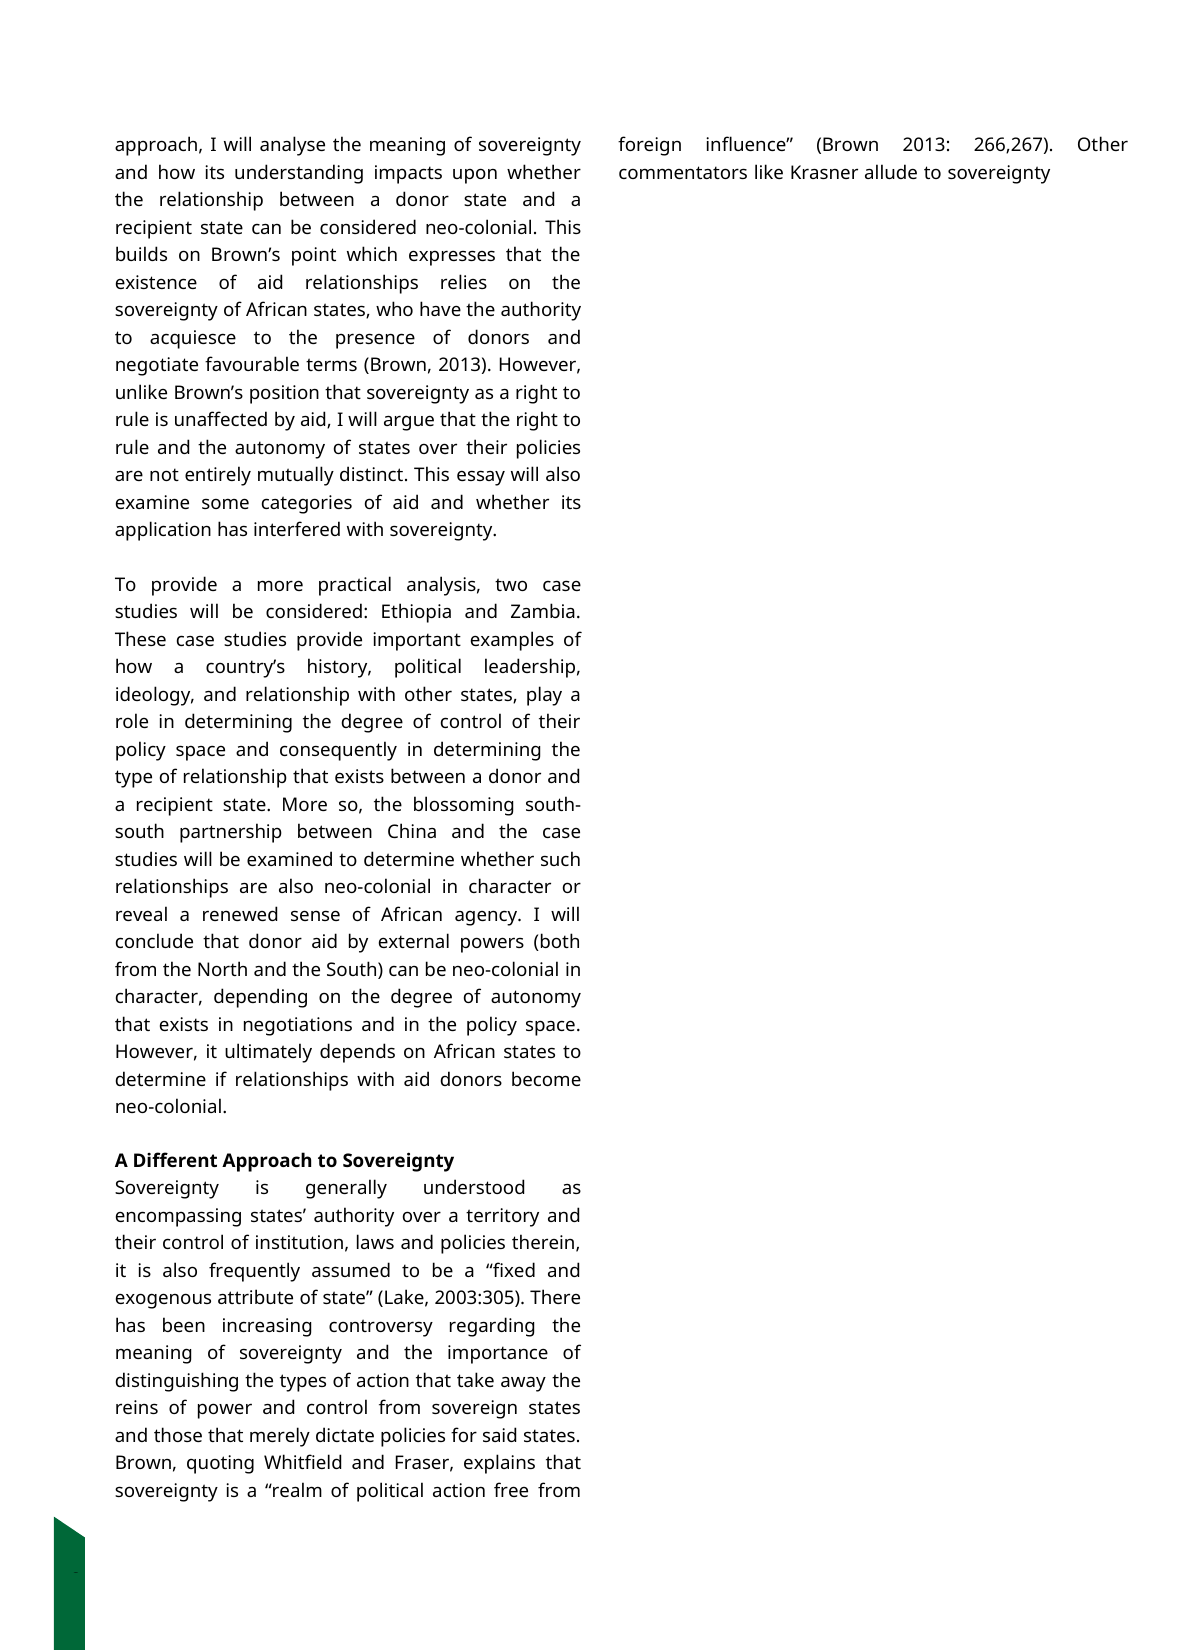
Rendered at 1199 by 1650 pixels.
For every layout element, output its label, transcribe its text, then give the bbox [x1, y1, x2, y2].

text approach, I will analyse the meaning of sovereignty and how its understanding impacts upon whether the relationship between a donor state and a recipient state can be considered neo-colonial. This builds on Brown’s point which expresses that the existence of aid relationships relies on the sovereignty of African states, who have the authority to acquiesce to the presence of donors and negotiate favourable terms (Brown, 2013). However, unlike Brown’s position that sovereignty as a right to rule is unaffected by aid, I will argue that the right to rule and the autonomy of states over their policies are not entirely mutually distinct. This essay will also examine some categories of aid and whether its application has interfered with sovereignty. [114, 132, 581, 542]
subtitle A Different Approach to Sovereignty [114, 1147, 585, 1173]
text To provide a more practical analysis, two case studies will be considered: Ethiopia and Zambia. These case studies provide important examples of how a country’s history, political leadership, ideology, and relationship with other states, play a role in determining the degree of control of their policy space and consequently in determining the type of relationship that exists between a donor and a recipient state. More so, the blossoming south-south partnership between China and the case studies will be examined to determine whether such relationships are also neo-colonial in character or reveal a renewed sense of African agency. I will conclude that donor aid by external powers (both from the North and the South) can be neo-colonial in character, depending on the degree of autonomy that exists in negotiations and in the policy space. However, it ultimately depends on African states to determine if relationships with aid donors become neo-colonial. [114, 571, 581, 1119]
text Sovereignty is generally understood as encompassing states’ authority over a territory and their control of institution, laws and policies therein, it is also frequently assumed to be a “fixed and exogenous attribute of state” (Lake, 2003:305). There has been increasing controversy regarding the meaning of sovereignty and the importance of distinguishing the types of action that take away the reins of power and control from sovereign states and those that merely dictate policies for said states. Brown, quoting Whitfield and Fraser, explains that sovereignty is a “realm of political action free from foreign influence” (Brown 2013: 266,267). Other commentators like Krasner allude to sovereignty [114, 1174, 581, 1503]
